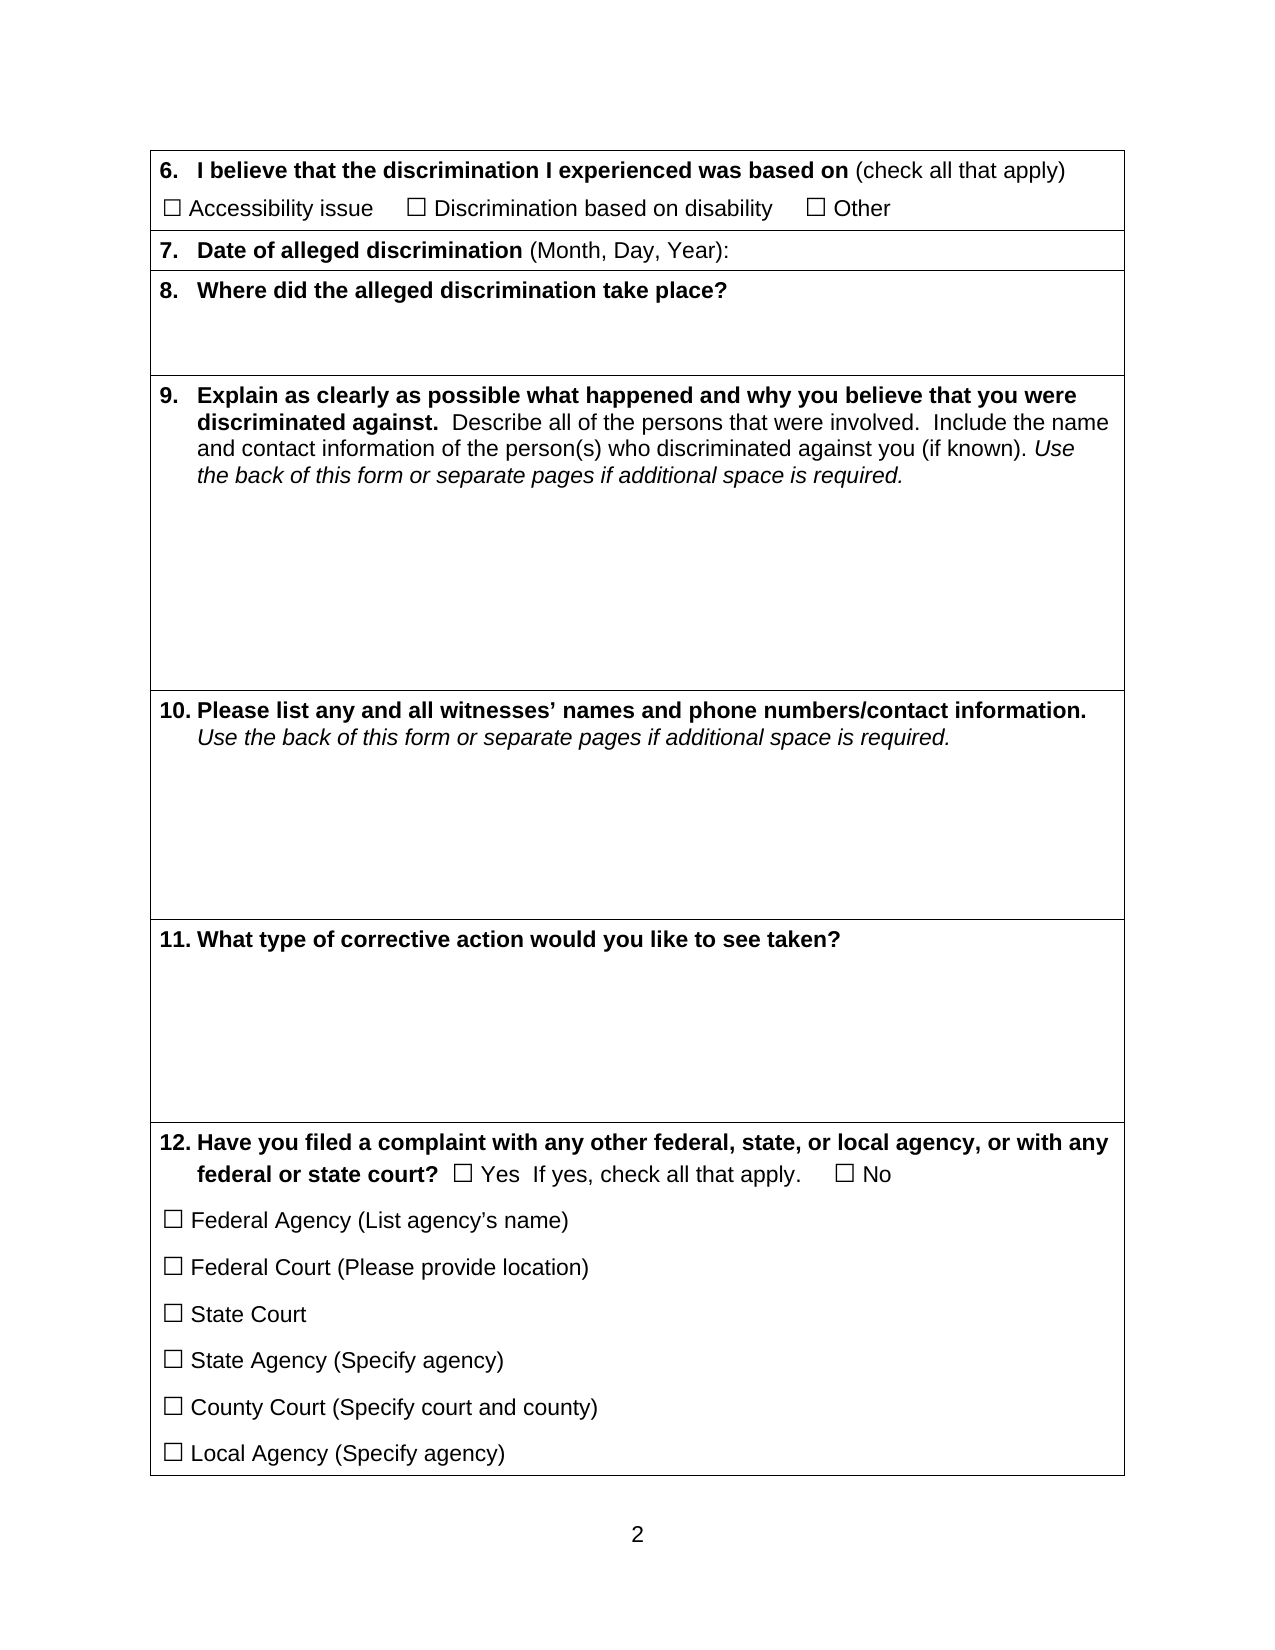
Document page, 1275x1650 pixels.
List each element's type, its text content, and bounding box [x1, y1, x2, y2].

table_cell Explain as clearly as possible what happened and why you believe that you were discriminated against. Describe all of the persons that were involved. Include the name and contact information of the person(s) who discriminated against you (if known). Use the back of this form or separate pages if additional space is required. [151, 376, 1124, 690]
table_cell What type of corrective action would you like to see taken? [151, 920, 1124, 1122]
table_cell Local Agency (Specify agency) [151, 1429, 1124, 1475]
table_cell Federal Agency (List agency’s name) [151, 1196, 1124, 1242]
table_cell Have you filed a complaint with any other federal, state, or local agency, or with any federal or state court? Yes If yes, check all that apply. No [151, 1123, 1124, 1196]
table_cell Please list any and all witnesses’ names and phone numbers/contact information. Use the back of this form or separate pages if additional space is required. [151, 691, 1124, 919]
table_cell Date of alleged discrimination (Month, Day, Year): [151, 231, 1124, 270]
table_cell I believe that the discrimination I experienced was based on (check all that apply) Accessibility issue Discrimination based on disability Other [151, 151, 1124, 230]
table_cell County Court (Specify court and county) [151, 1382, 1124, 1429]
table_cell Where did the alleged discrimination take place? [151, 271, 1124, 375]
table_cell State Court [151, 1289, 1124, 1336]
table_cell State Agency (Specify agency) [151, 1336, 1124, 1382]
table_cell Federal Court (Please provide location) [151, 1243, 1124, 1289]
